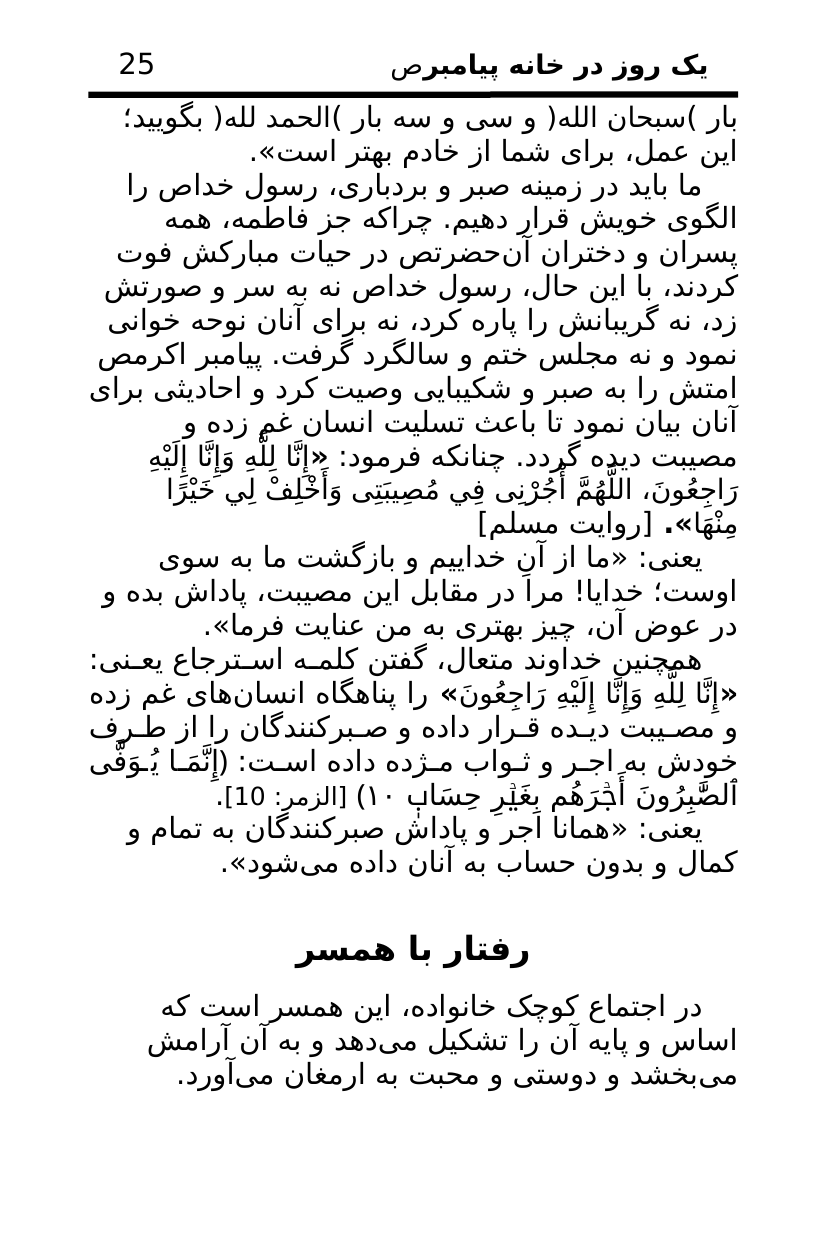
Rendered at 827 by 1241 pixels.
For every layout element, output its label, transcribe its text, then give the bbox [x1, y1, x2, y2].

text همچنین خداوند متعال، گفتن کلمه استرجاع یعنی: «إِنَّا لِلَّهِ وَإِنَّا إِلَيْهِ رَاجِعُونَ» را پناهگاه انسان‌های غم زده و مصیبت دیده قرار داده و صبرکنندگان را از طرف خودش به اجر و ثواب مژده داده است: ﴿إِنَّمَا يُوَفَّى ٱلصَّٰبِرُونَ أَجۡرَهُم بِغَيۡرِ حِسَابٖ ١٠﴾ [الزمر: 10]. [89, 642, 738, 812]
text رفتار با همسر [89, 930, 738, 969]
text یعنی: «ما از آنِ خداییم و بازگشت ما به سوی اوست؛ خدایا! مرا در مقابل این مصیبت، پاداش بده و در عوض آن، چیز بهتری به من عنایت فرما». [89, 540, 738, 642]
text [89, 100, 738, 168]
text یعنی: «همانا اجر و پاداش صبرکنندگان به تمام و کمال و بدون حساب به آنان داده می‌شود». [89, 812, 738, 880]
text در اجتماع کوچک خانواده، ‌این همسر است که اساس و پایه آن را تشکیل می‌دهد و به آن آرامش می‌بخشد و دوستی و محبت به ارمغان می‌آورد. [89, 989, 738, 1091]
text ما باید در زمینه صبر و بردباری،‌ رسول خداص را الگوی خویش قرار دهیم. چراکه جز فاطمه، همه پسران و دختران آن‌حضرتص در حیات مبارکش فوت کردند، ‌با این حال، رسول خداص نه به سر و صورتش زد، نه گریبانش را پاره کرد، نه برای آنان نوحه خوانی نمود و نه مجلس ختم و سالگرد گرفت. پیامبر اکرمص امتش را به صبر و شکیبایی وصیت کرد و احادیثی برای آنان بیان نمود تا باعث تسلیت انسان غم زده و مصیبت دیده گردد. چنانکه فرمود: «إِنَّا لِلَّهِ وَإِنَّا إِلَيْهِ رَاجِعُونَ، اللَّهُمَّ أْجُرْنِى فِي مُصِيبَتِى وَأَخْلِفْ لِي خَيْرًا مِنْهَا». [روایت مسلم] [89, 168, 738, 540]
